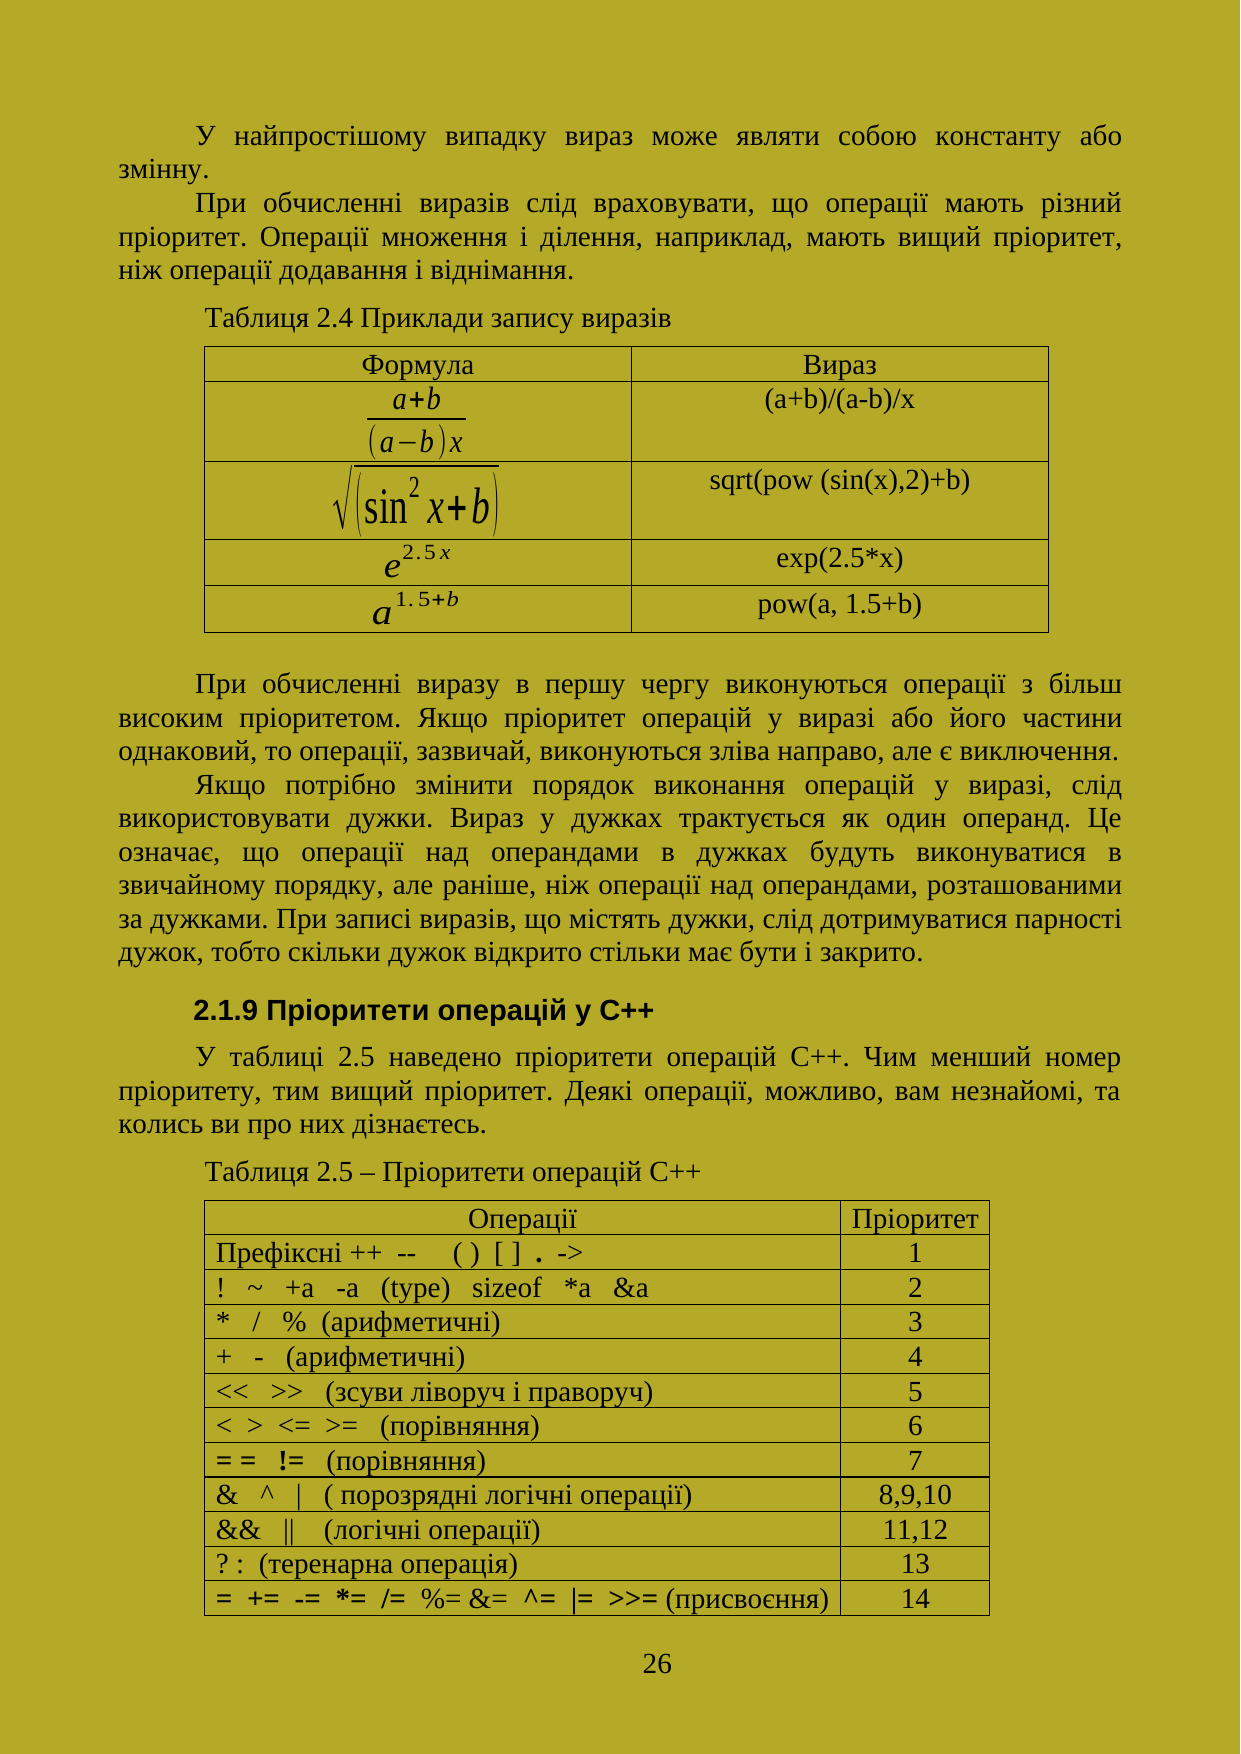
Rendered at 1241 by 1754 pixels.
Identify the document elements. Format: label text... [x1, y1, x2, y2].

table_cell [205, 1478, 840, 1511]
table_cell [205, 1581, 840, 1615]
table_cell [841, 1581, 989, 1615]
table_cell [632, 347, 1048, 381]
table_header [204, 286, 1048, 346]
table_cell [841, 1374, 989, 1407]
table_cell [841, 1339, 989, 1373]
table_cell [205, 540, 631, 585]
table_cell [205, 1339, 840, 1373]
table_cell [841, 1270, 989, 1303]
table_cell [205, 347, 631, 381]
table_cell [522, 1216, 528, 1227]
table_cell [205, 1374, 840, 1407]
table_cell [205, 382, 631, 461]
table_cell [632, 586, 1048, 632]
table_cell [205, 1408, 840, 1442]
subtitle Пріоритети операцій у С++ [193, 993, 1039, 1027]
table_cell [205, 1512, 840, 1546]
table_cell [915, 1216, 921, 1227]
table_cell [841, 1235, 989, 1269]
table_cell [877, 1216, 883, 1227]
text У найпростішому випадку вираз може являти собою константу або змінну. [118, 118, 1122, 185]
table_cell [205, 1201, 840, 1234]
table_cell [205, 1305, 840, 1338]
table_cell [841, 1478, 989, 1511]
text При обчисленні виразу в першу чергу виконуються операції з більш високим пріоритетом. Якщо пріоритет операцій у виразі або його частини однаковий, то операції, зазвичай, виконуються зліва направо, але є виключення. [118, 666, 1122, 767]
text Якщо потрібно змінити порядок виконання операцій у виразі, слід використовувати дужки. Вираз у дужках трактується як один операнд. Це означає, що операції над операндами в дужках будуть виконуватися в звичайному порядку, але раніше, ніж операції над операндами, розташованими за дужками. При записі виразів, що містять дужки, слід дотримуватися парності дужок, тобто скільки дужок відкрито стільки має бути і закрито. [118, 767, 1122, 968]
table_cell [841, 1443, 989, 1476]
text У таблиці 2.5 наведено пріоритети операцій С++. Чим менший номер пріоритету, тим вищий пріоритет. Деякі операції, можливо, вам незнайомі, та колись ви про них дізнаєтесь. [118, 1039, 1122, 1140]
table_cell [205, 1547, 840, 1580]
text При обчисленні виразів слід враховувати, що операції мають різний пріоритет. Операції множення і ділення, наприклад, мають вищий пріоритет, ніж операції додавання і віднімання. [118, 185, 1122, 286]
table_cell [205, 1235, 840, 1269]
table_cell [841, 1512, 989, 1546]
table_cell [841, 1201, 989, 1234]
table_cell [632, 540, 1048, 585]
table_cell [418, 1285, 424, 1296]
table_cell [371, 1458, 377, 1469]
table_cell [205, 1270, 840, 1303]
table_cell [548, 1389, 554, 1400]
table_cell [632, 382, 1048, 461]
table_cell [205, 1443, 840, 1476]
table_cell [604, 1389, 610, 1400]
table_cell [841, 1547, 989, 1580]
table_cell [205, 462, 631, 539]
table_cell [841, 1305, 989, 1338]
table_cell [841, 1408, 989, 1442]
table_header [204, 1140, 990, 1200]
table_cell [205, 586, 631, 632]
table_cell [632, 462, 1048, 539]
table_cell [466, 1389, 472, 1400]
